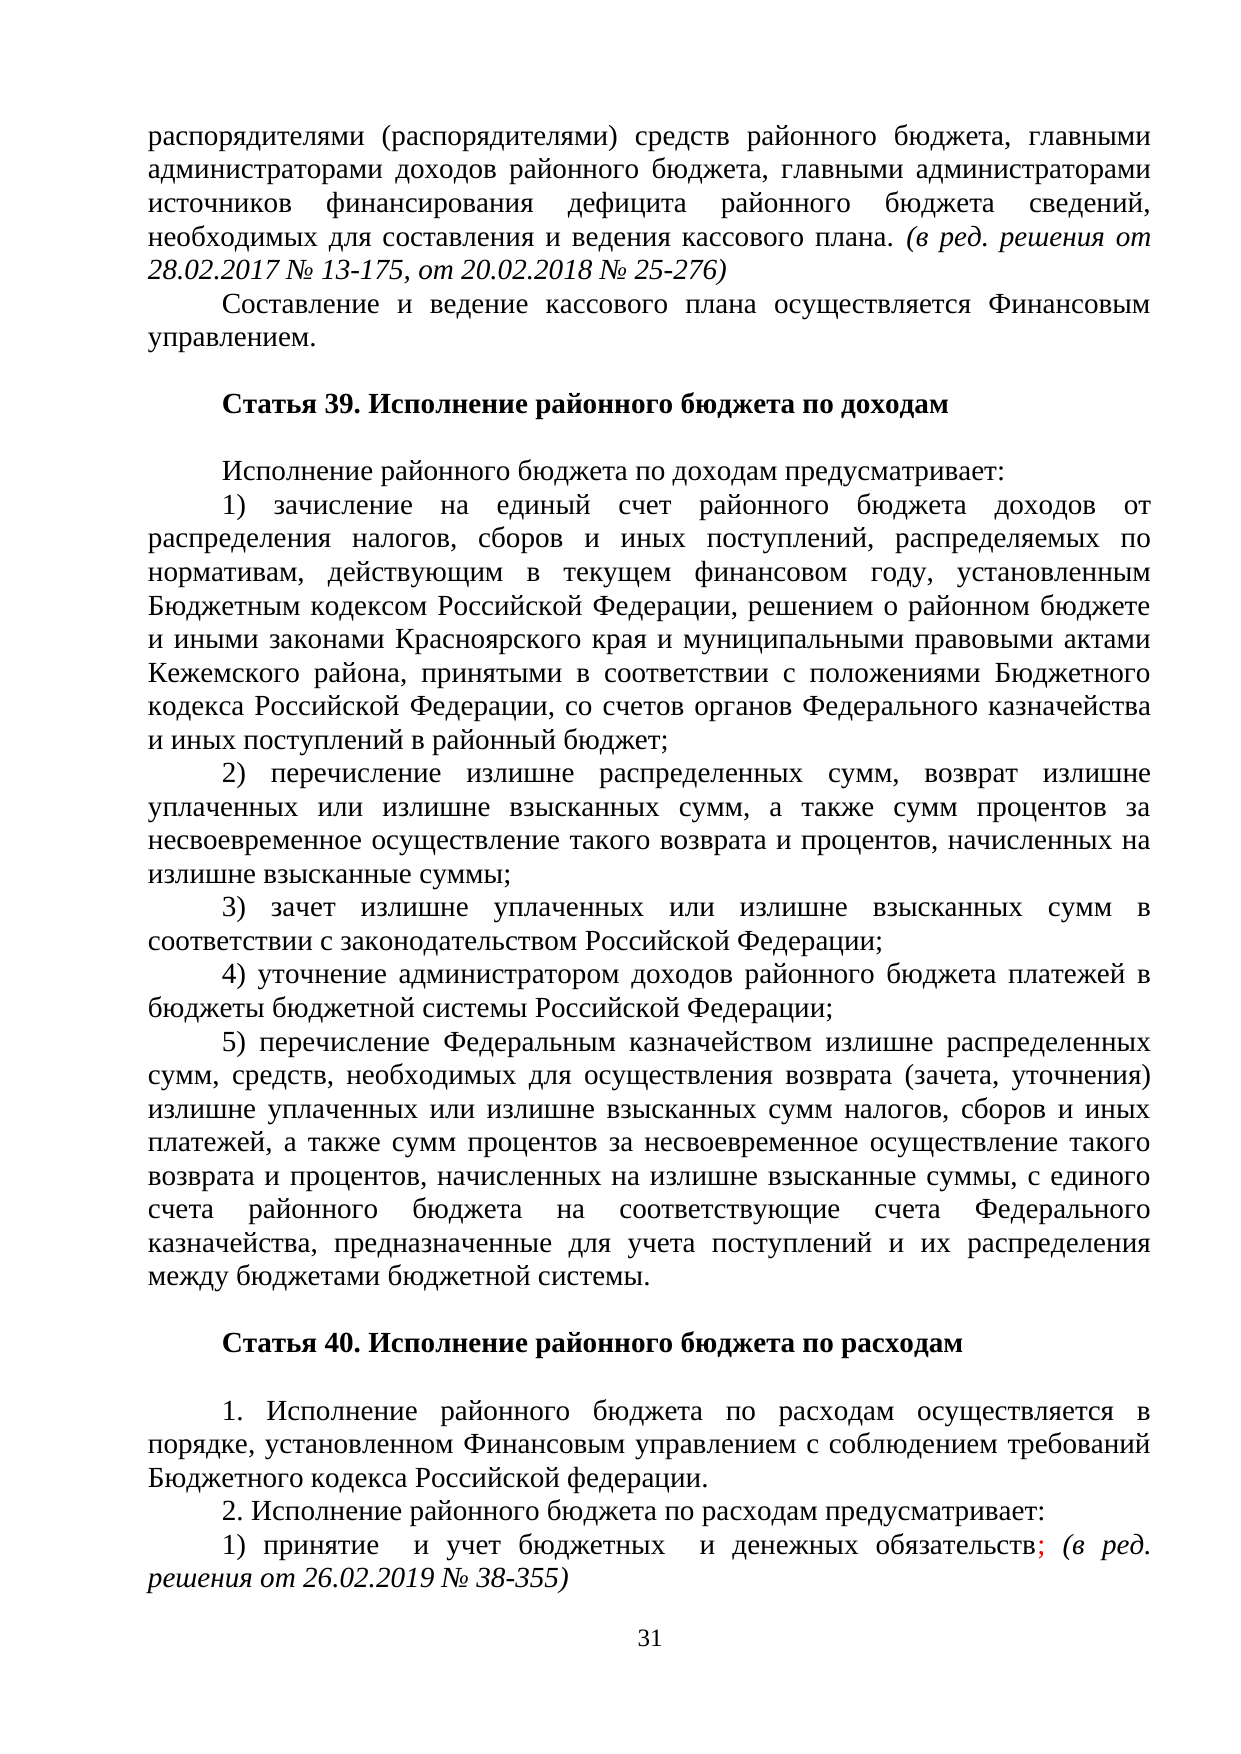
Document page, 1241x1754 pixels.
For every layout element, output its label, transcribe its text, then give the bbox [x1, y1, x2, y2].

text 5) перечисление Федеральным казначейством излишне распределенных сумм, средств, необходимых для осуществления возврата (зачета, уточнения) излишне уплаченных или излишне взысканных сумм налогов, сборов и иных платежей, а также сумм процентов за несвоевременное осуществление такого возврата и процентов, начисленных на излишне взысканные суммы, с единого счета районного бюджета на соответствующие счета Федерального казначейства, предназначенные для учета поступлений и их распределения между бюджетами бюджетной системы. [148, 1024, 1152, 1292]
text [148, 118, 1152, 286]
text 1) принятие и учет бюджетных и денежных обязательств; (в ред. решения от 26.02.2019 № 38-355) [148, 1527, 1152, 1594]
text Статья 40. Исполнение районного бюджета по расходам [148, 1326, 1152, 1359]
text 3) зачет излишне уплаченных или излишне взысканных сумм в соответствии с законодательством Российской Федерации; [148, 889, 1152, 957]
text 4) уточнение администратором доходов районного бюджета платежей в бюджеты бюджетной системы Российской Федерации; [148, 957, 1152, 1024]
text 2. Исполнение районного бюджета по расходам предусматривает: [148, 1493, 1152, 1527]
text 1. Исполнение районного бюджета по расходам осуществляется в порядке, установленном Финансовым управлением с соблюдением требований Бюджетного кодекса Российской федерации. [148, 1393, 1152, 1493]
text 1) зачисление на единый счет районного бюджета доходов от распределения налогов, сборов и иных поступлений, распределяемых по нормативам, действующим в текущем финансовом году, установленным Бюджетным кодексом Российской Федерации, решением о районном бюджете и иными законами Красноярского края и муниципальными правовыми актами Кежемского района, принятыми в соответствии с положениями Бюджетного кодекса Российской Федерации, со счетов органов Федерального казначейства и иных поступлений в районный бюджет; [148, 487, 1152, 755]
text Исполнение районного бюджета по доходам предусматривает: [148, 453, 1152, 487]
text Статья 39. Исполнение районного бюджета по доходам [148, 386, 1152, 420]
text 2) перечисление излишне распределенных сумм, возврат излишне уплаченных или излишне взысканных сумм, а также сумм процентов за несвоевременное осуществление такого возврата и процентов, начисленных на излишне взысканные суммы; [148, 755, 1152, 889]
text Составление и ведение кассового плана осуществляется Финансовым управлением. [148, 286, 1152, 353]
